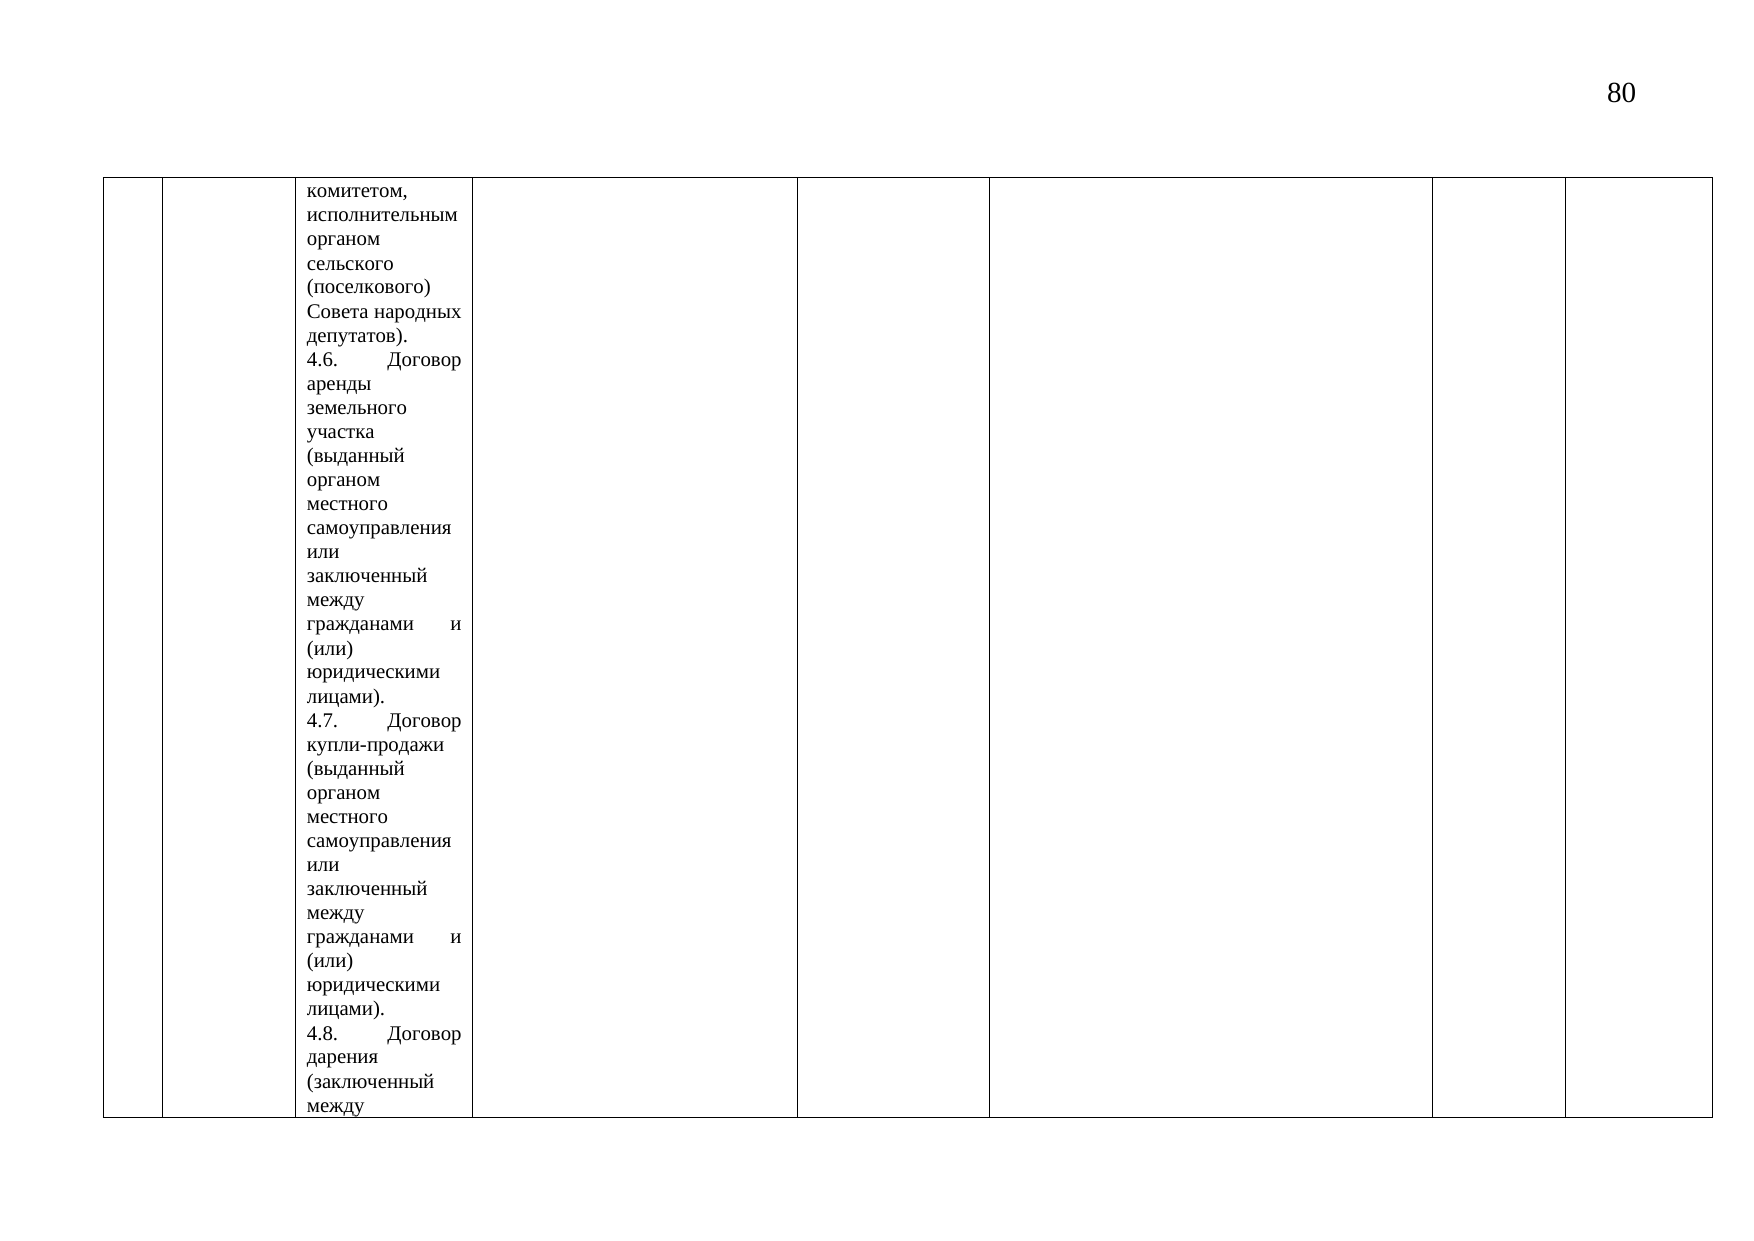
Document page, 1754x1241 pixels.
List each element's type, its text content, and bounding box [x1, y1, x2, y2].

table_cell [473, 178, 797, 1117]
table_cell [163, 178, 295, 1117]
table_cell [990, 178, 1432, 1117]
table_cell - [1566, 178, 1712, 1117]
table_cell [798, 178, 989, 1117]
table_cell - [1433, 178, 1565, 1117]
table_cell 4 [104, 178, 162, 1117]
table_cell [296, 178, 472, 1117]
